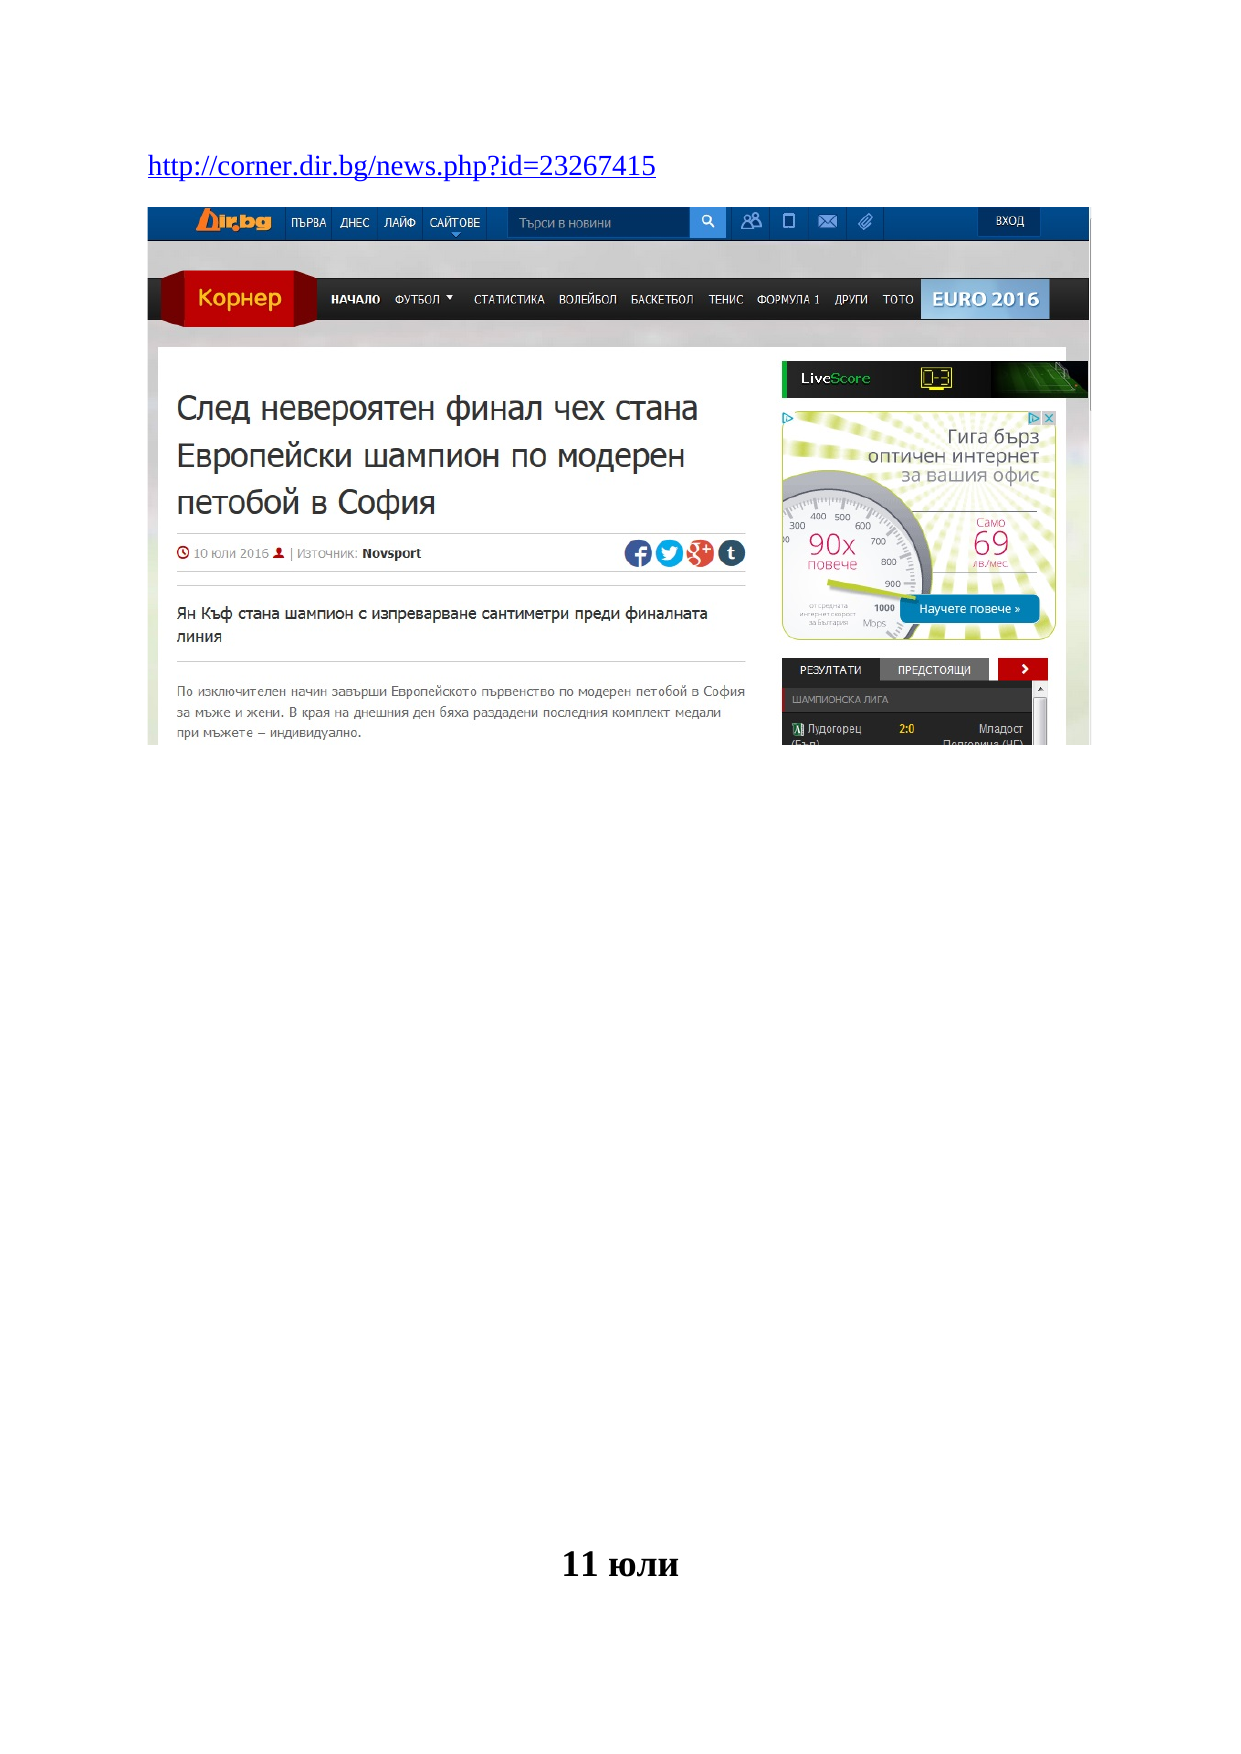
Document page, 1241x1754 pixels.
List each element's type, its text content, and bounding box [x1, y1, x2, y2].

text http://corner.dir.bg/news.php?id=23267415 [148, 148, 1093, 181]
picture [147, 207, 1092, 745]
text 11 юли [148, 1541, 1093, 1584]
